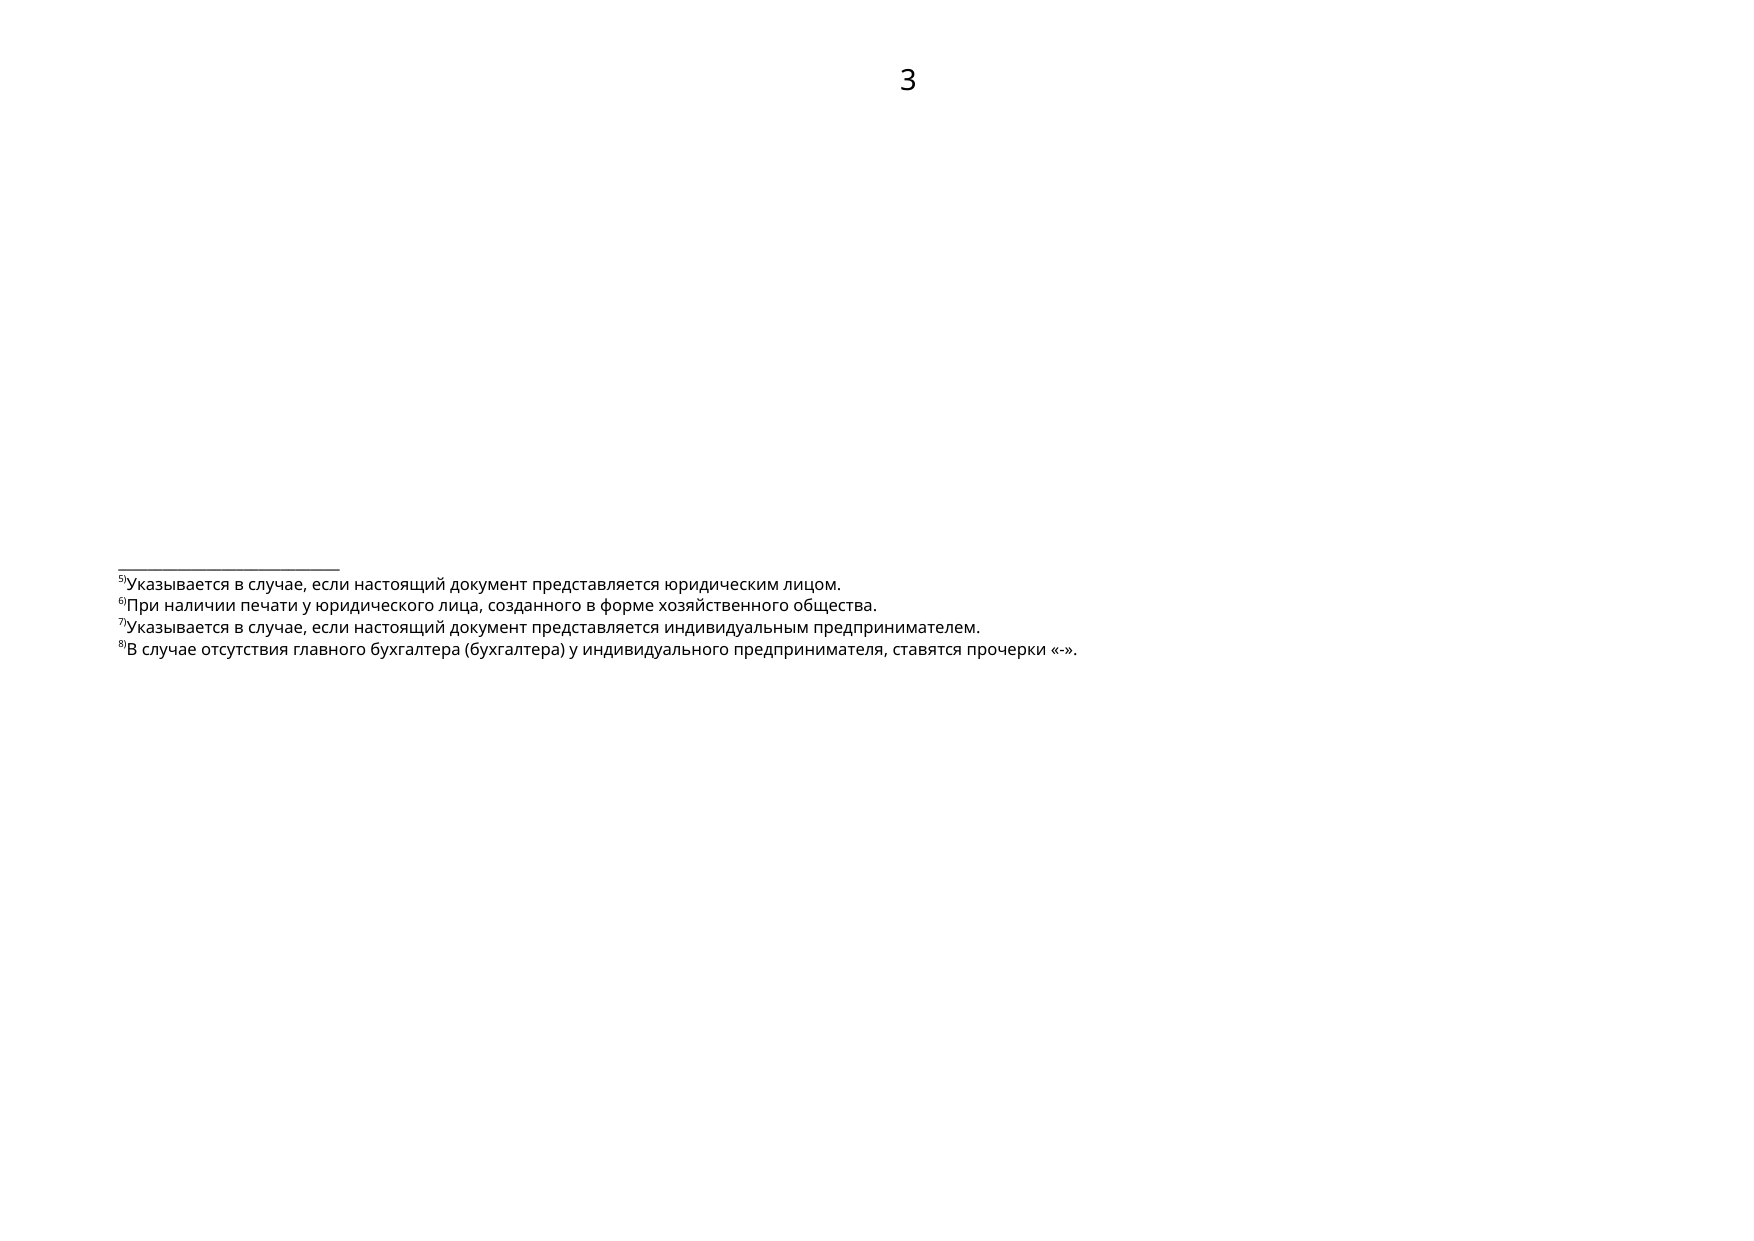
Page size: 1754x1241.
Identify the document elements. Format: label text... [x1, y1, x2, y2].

text 5)Указывается в случае, если настоящий документ представляется юридическим лицом. [118, 573, 1698, 595]
text 8)В случае отсутствия главного бухгалтера (бухгалтера) у индивидуального предпринимателя, ставятся прочерки «-». [118, 638, 1698, 659]
text ______________________________ [118, 552, 1698, 573]
text 7)Указывается в случае, если настоящий документ представляется индивидуальным предпринимателем. [118, 616, 1698, 638]
text 6)При наличии печати у юридического лица, созданного в форме хозяйственного общества. [118, 595, 1698, 616]
